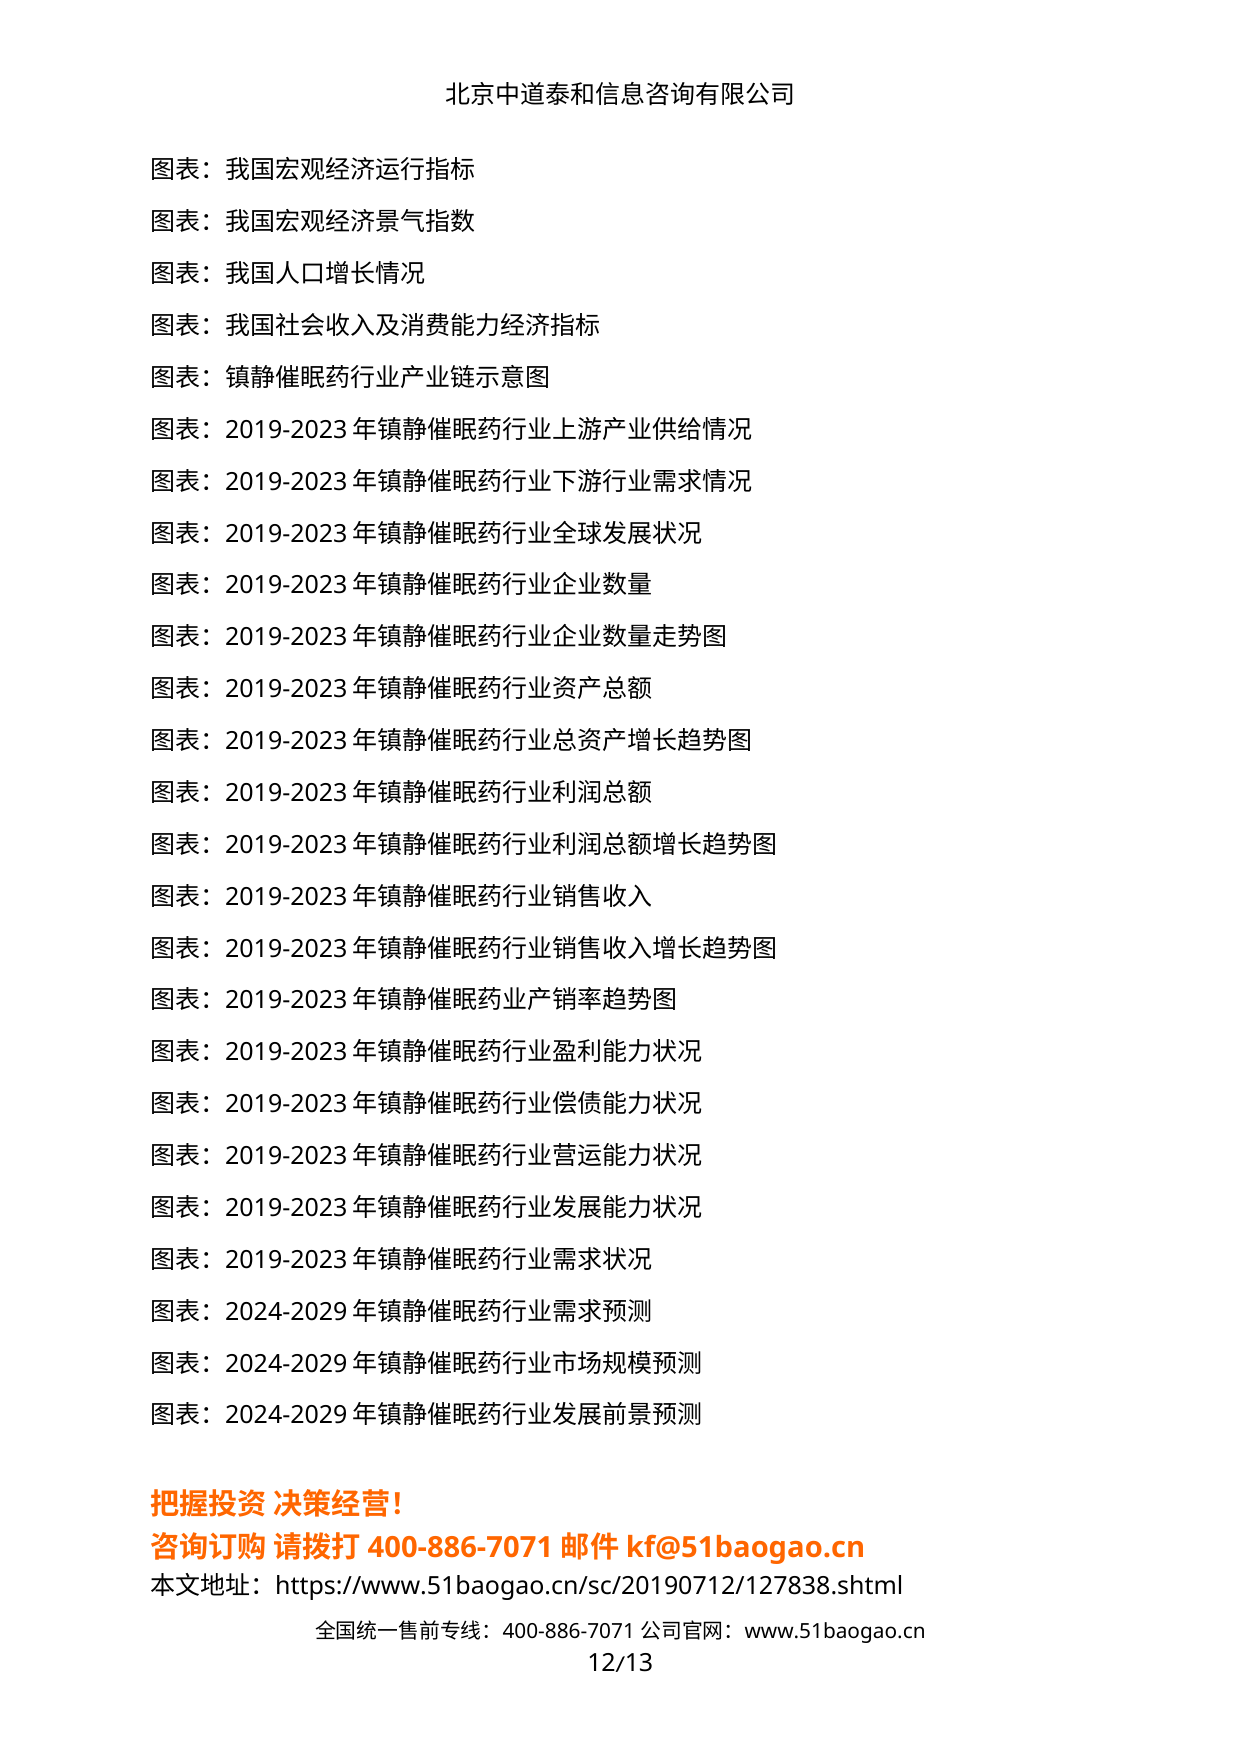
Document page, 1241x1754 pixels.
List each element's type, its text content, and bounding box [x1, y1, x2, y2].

text 图表：2019-2023年镇静催眠药行业销售收入增长趋势图 [150, 928, 1090, 964]
text 图表：2019-2023年镇静催眠药行业需求状况 [150, 1239, 1090, 1276]
text 图表：2019-2023年镇静催眠药行业总资产增长趋势图 [150, 721, 1090, 757]
text 图表：2019-2023年镇静催眠药行业利润总额 [150, 772, 1090, 809]
text 图表：2019-2023年镇静催眠药行业企业数量 [150, 565, 1090, 601]
text 图表：2019-2023年镇静催眠药行业上游产业供给情况 [150, 409, 1090, 446]
text 把握投资 决策经营！咨询订购 请拨打 400-886-7071 邮件 kf@51baogao.cn本文地址：https://www.51baogao.cn/sc/20190712/127838.shtml [150, 1447, 1090, 1602]
text 图表：2019-2023年镇静催眠药行业销售收入 [150, 876, 1090, 912]
text 图表：2019-2023年镇静催眠药行业资产总额 [150, 669, 1090, 705]
text 图表：2019-2023年镇静催眠药行业盈利能力状况 [150, 1032, 1090, 1068]
text 图表：2019-2023年镇静催眠药行业利润总额增长趋势图 [150, 824, 1090, 861]
text 图表：2019-2023年镇静催眠药行业营运能力状况 [150, 1136, 1090, 1172]
text 图表：镇静催眠药行业产业链示意图 [150, 357, 1090, 394]
text 图表：2024-2029年镇静催眠药行业市场规模预测 [150, 1343, 1090, 1379]
text 图表：2024-2029年镇静催眠药行业发展前景预测 [150, 1395, 1090, 1431]
text 图表：我国宏观经济景气指数 [150, 202, 1090, 238]
text 图表：2019-2023年镇静催眠药行业全球发展状况 [150, 513, 1090, 549]
text 图表：2019-2023年镇静催眠药业产销率趋势图 [150, 980, 1090, 1016]
text 图表：2024-2029年镇静催眠药行业需求预测 [150, 1291, 1090, 1327]
text 图表：2019-2023年镇静催眠药行业企业数量走势图 [150, 617, 1090, 653]
text 图表：我国社会收入及消费能力经济指标 [150, 306, 1090, 342]
text 图表：2019-2023年镇静催眠药行业发展能力状况 [150, 1187, 1090, 1224]
text 图表：2019-2023年镇静催眠药行业下游行业需求情况 [150, 461, 1090, 497]
text 图表：我国宏观经济运行指标 [150, 150, 1090, 186]
text 图表：我国人口增长情况 [150, 254, 1090, 290]
text 图表：2019-2023年镇静催眠药行业偿债能力状况 [150, 1084, 1090, 1120]
